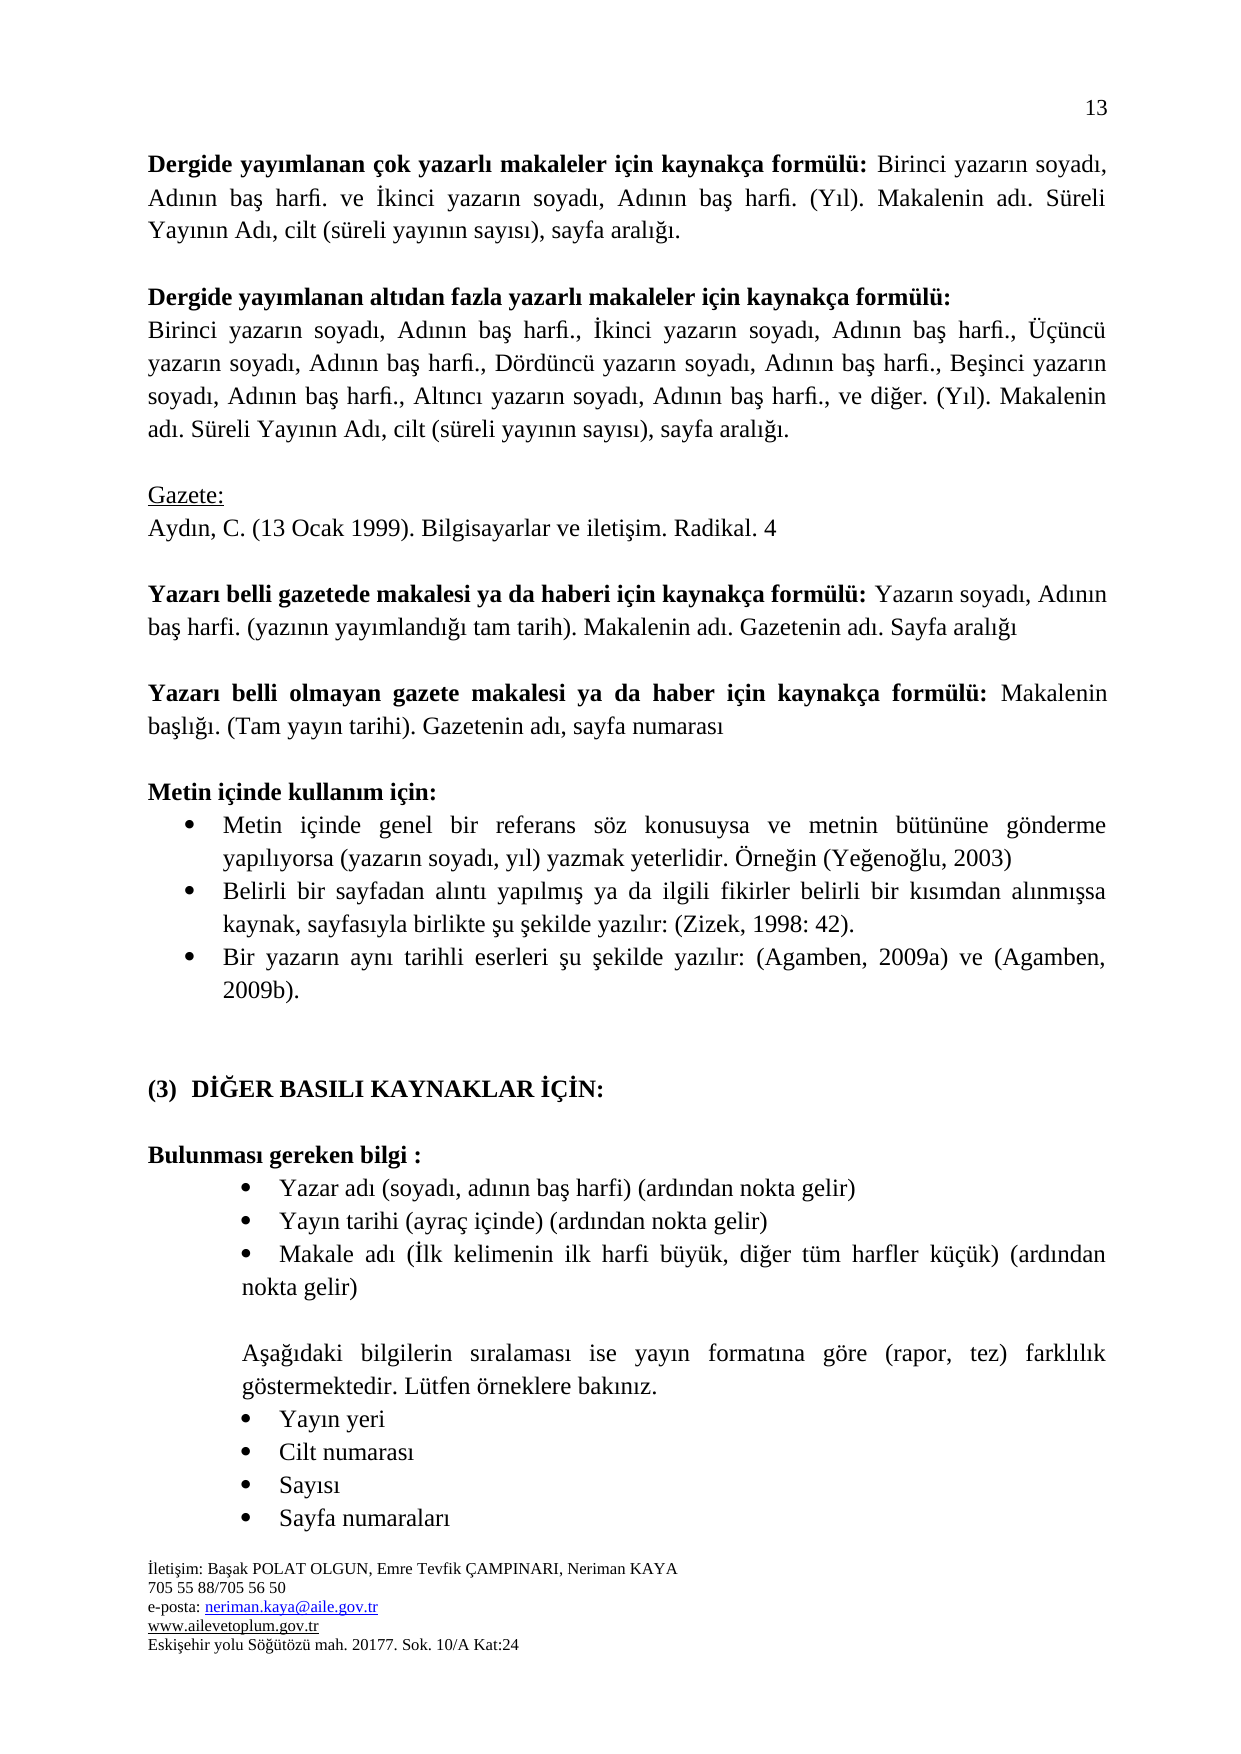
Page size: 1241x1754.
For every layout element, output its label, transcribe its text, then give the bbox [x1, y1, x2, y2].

list Yayın tarihi (ayraç içinde) (ardından nokta gelir) [241, 1206, 1107, 1235]
list Cilt numarası [241, 1437, 1107, 1466]
list Sayısı [241, 1470, 1107, 1499]
text Gazete: [148, 480, 1107, 508]
list Makale adı (İlk kelimenin ilk harfi büyük, diğer tüm harfler küçük) (ardından nokta gelir) [242, 1239, 1107, 1301]
text Aydın, C. (13 Ocak 1999). Bilgisayarlar ve iletişim. Radikal. 4 [148, 513, 1107, 542]
text Dergide yayımlanan altıdan fazla yazarlı makaleler için kaynakça formülü: [148, 282, 1107, 310]
list Metin içinde genel bir referans söz konusuysa ve metnin bütününe gönderme yapılıyorsa (yazarın soyadı, yıl) yazmak yeterlidir. Örneğin (Yeğenoğlu, 2003) [185, 810, 1107, 872]
list Yazar adı (soyadı, adının baş harfi) (ardından nokta gelir) [241, 1173, 1107, 1202]
text Birinci yazarın soyadı, Adının baş harﬁ., İkinci yazarın soyadı, Adının baş harﬁ., Üçüncü yazarın soyadı, Adının baş harﬁ., Dördüncü yazarın soyadı, Adının baş harﬁ., Beşinci yazarın soyadı, Adının baş harﬁ., Altıncı yazarın soyadı, Adının baş harﬁ., ve diğer. (Yıl). Makalenin adı. Süreli Yayının Adı, cilt (süreli yayının sayısı), sayfa aralığı. [148, 315, 1107, 442]
text Metin içinde kullanım için: [148, 777, 1107, 806]
list DİĞER BASILI KAYNAKLAR İÇİN: [148, 1074, 1107, 1103]
text Bulunması gereken bilgi : [148, 1140, 1107, 1169]
list Sayfa numaraları [241, 1503, 1107, 1532]
list Bir yazarın aynı tarihli eserleri şu şekilde yazılır: (Agamben, 2009a) ve (Agamben, 2009b). [185, 942, 1107, 1004]
text Yazarı belli olmayan gazete makalesi ya da haber için kaynakça formülü: Makalenin başlığı. (Tam yayın tarihi). Gazetenin adı, sayfa numarası [148, 678, 1107, 740]
list Belirli bir sayfadan alıntı yapılmış ya da ilgili fikirler belirli bir kısımdan alınmışsa kaynak, sayfasıyla birlikte şu şekilde yazılır: (Zizek, 1998: 42). [185, 876, 1107, 938]
text Yazarı belli gazetede makalesi ya da haberi için kaynakça formülü: Yazarın soyadı, Adının baş harfi. (yazının yayımlandığı tam tarih). Makalenin adı. Gazetenin adı. Sayfa aralığı [148, 579, 1107, 641]
text Dergide yayımlanan çok yazarlı makaleler için kaynakça formülü: Birinci yazarın soyadı, Adının baş harﬁ. ve İkinci yazarın soyadı, Adının baş harﬁ. (Yıl). Makalenin adı. Süreli Yayının Adı, cilt (süreli yayının sayısı), sayfa aralığı. [148, 149, 1107, 244]
list Yayın yeri [241, 1404, 1107, 1433]
text Aşağıdaki bilgilerin sıralaması ise yayın formatına göre (rapor, tez) farklılık göstermektedir. Lütfen örneklere bakınız. [242, 1338, 1107, 1400]
